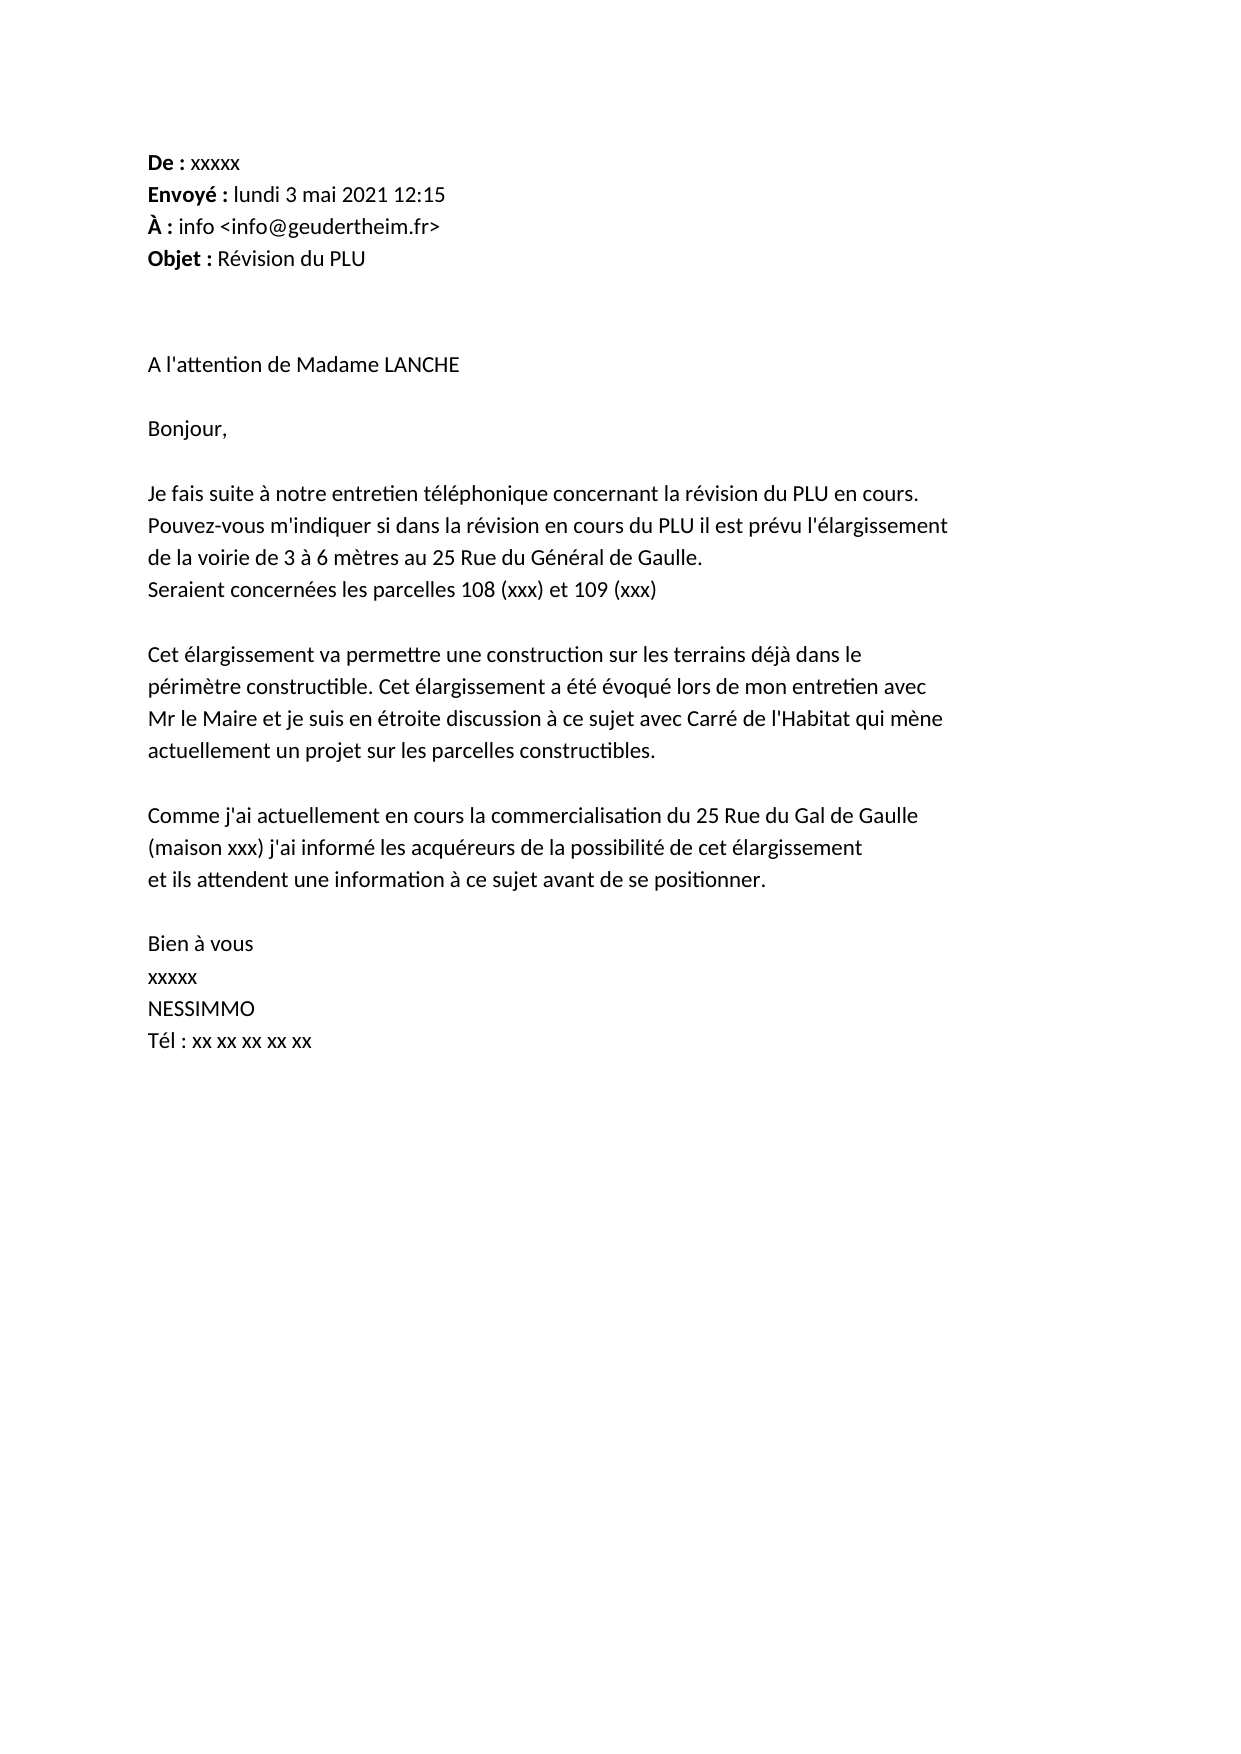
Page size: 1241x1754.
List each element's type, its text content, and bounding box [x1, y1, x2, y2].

text De : xxxxx Envoyé : lundi 3 mai 2021 12:15 À : info <info@geudertheim.fr> Objet : Révision du PLU [148, 148, 1093, 272]
text ‌A l'attention de Madame LANCHE Bonjour, Je fais suite à notre entretien téléphonique concernant la révision du PLU en cours. Pouvez-vous m'indiquer si dans la révision en cours du PLU il est prévu l'élargissement de la voirie de 3 à 6 mètres au 25 Rue du Général de Gaulle. Seraient concernées les parcelles 108 (xxx) et 109 (xxx) Cet élargissement va permettre une construction sur les terrains déjà dans le périmètre constructible. Cet élargissement a été évoqué lors de mon entretien avec Mr le Maire et je suis en étroite discussion à ce sujet avec Carré de l'Habitat qui mène actuellement un projet sur les parcelles constructibles. Comme j'ai actuellement en cours la commercialisation du 25 Rue du Gal de Gaulle (maison xxx) j'ai informé les acquéreurs de la possibilité de cet élargissement et ils attendent une information à ce sujet avant de se positionner. Bien à vous xxxxx NESSIMMO Tél : xx xx xx xx xx [148, 350, 1093, 1054]
